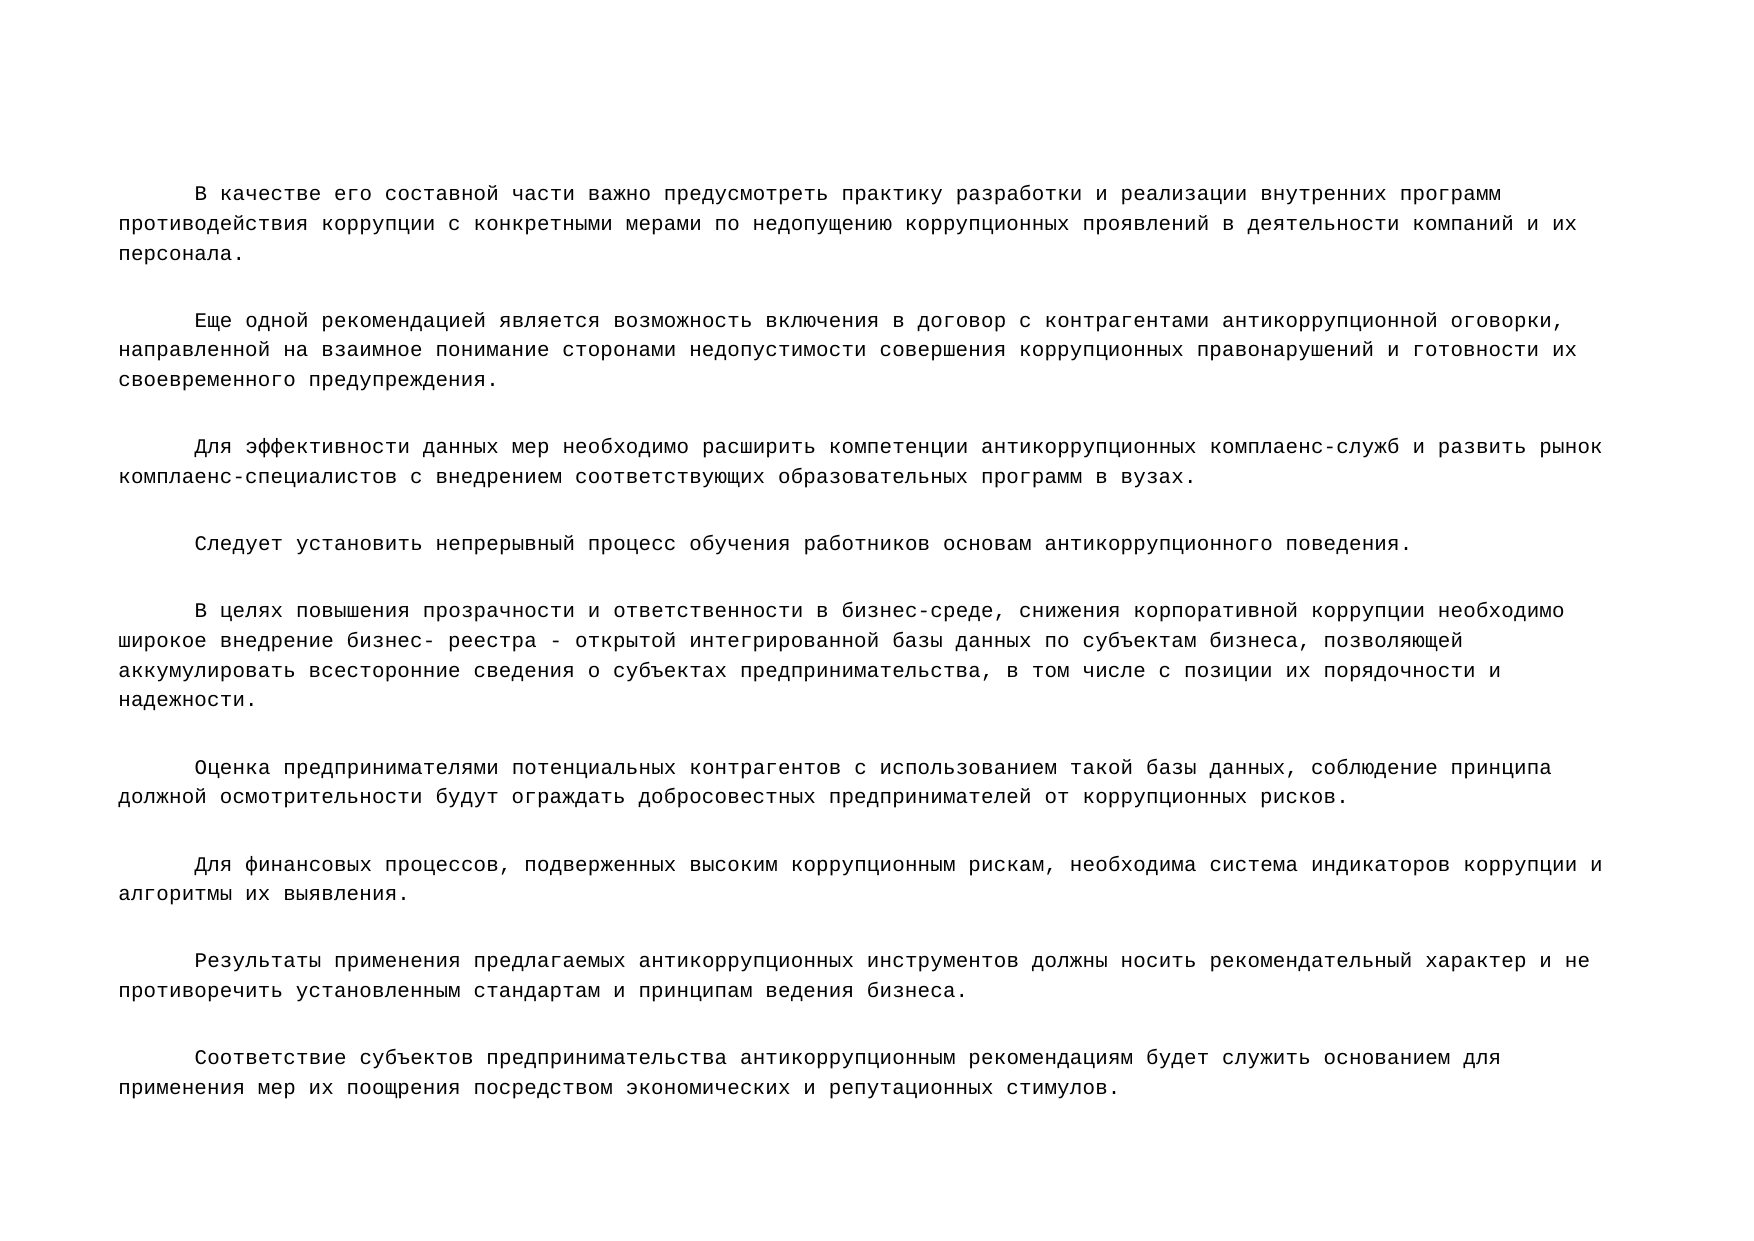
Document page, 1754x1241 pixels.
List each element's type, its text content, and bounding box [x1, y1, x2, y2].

text Оценка предпринимателями потенциальных контрагентов с использованием такой базы данных, соблюдение принципа должной осмотрительности будут ограждать добросовестных предпринимателей от коррупционных рисков. [118, 751, 1636, 810]
text Результаты применения предлагаемых антикоррупционных инструментов должны носить рекомендательный характер и не противоречить установленным стандартам и принципам ведения бизнеса. [118, 944, 1636, 1004]
text В качестве его составной части важно предусмотреть практику разработки и реализации внутренних программ противодействия коррупции с конкретными мерами по недопущению коррупционных проявлений в деятельности компаний и их персонала. [118, 177, 1636, 266]
text Еще одной рекомендацией является возможность включения в договор с контрагентами антикоррупционной оговорки, направленной на взаимное понимание сторонами недопустимости совершения коррупционных правонарушений и готовности их своевременного предупреждения. [118, 304, 1636, 393]
text Для финансовых процессов, подверженных высоким коррупционным рискам, необходима система индикаторов коррупции и алгоритмы их выявления. [118, 847, 1636, 907]
text Для эффективности данных мер необходимо расширить компетенции антикоррупционных комплаенс-служб и развить рынок комплаенс-специалистов с внедрением соответствующих образовательных программ в вузах. [118, 430, 1636, 490]
text Соответствие субъектов предпринимательства антикоррупционным рекомендациям будет служить основанием для применения мер их поощрения посредством экономических и репутационных стимулов. [118, 1041, 1636, 1101]
text Следует установить непрерывный процесс обучения работников основам антикоррупционного поведения. [118, 527, 1636, 557]
text В целях повышения прозрачности и ответственности в бизнес-среде, снижения корпоративной коррупции необходимо широкое внедрение бизнес- реестра - открытой интегрированной базы данных по субъектам бизнеса, позволяющей аккумулировать всесторонние сведения о субъектах предпринимательства, в том числе с позиции их порядочности и надежности. [118, 594, 1636, 713]
